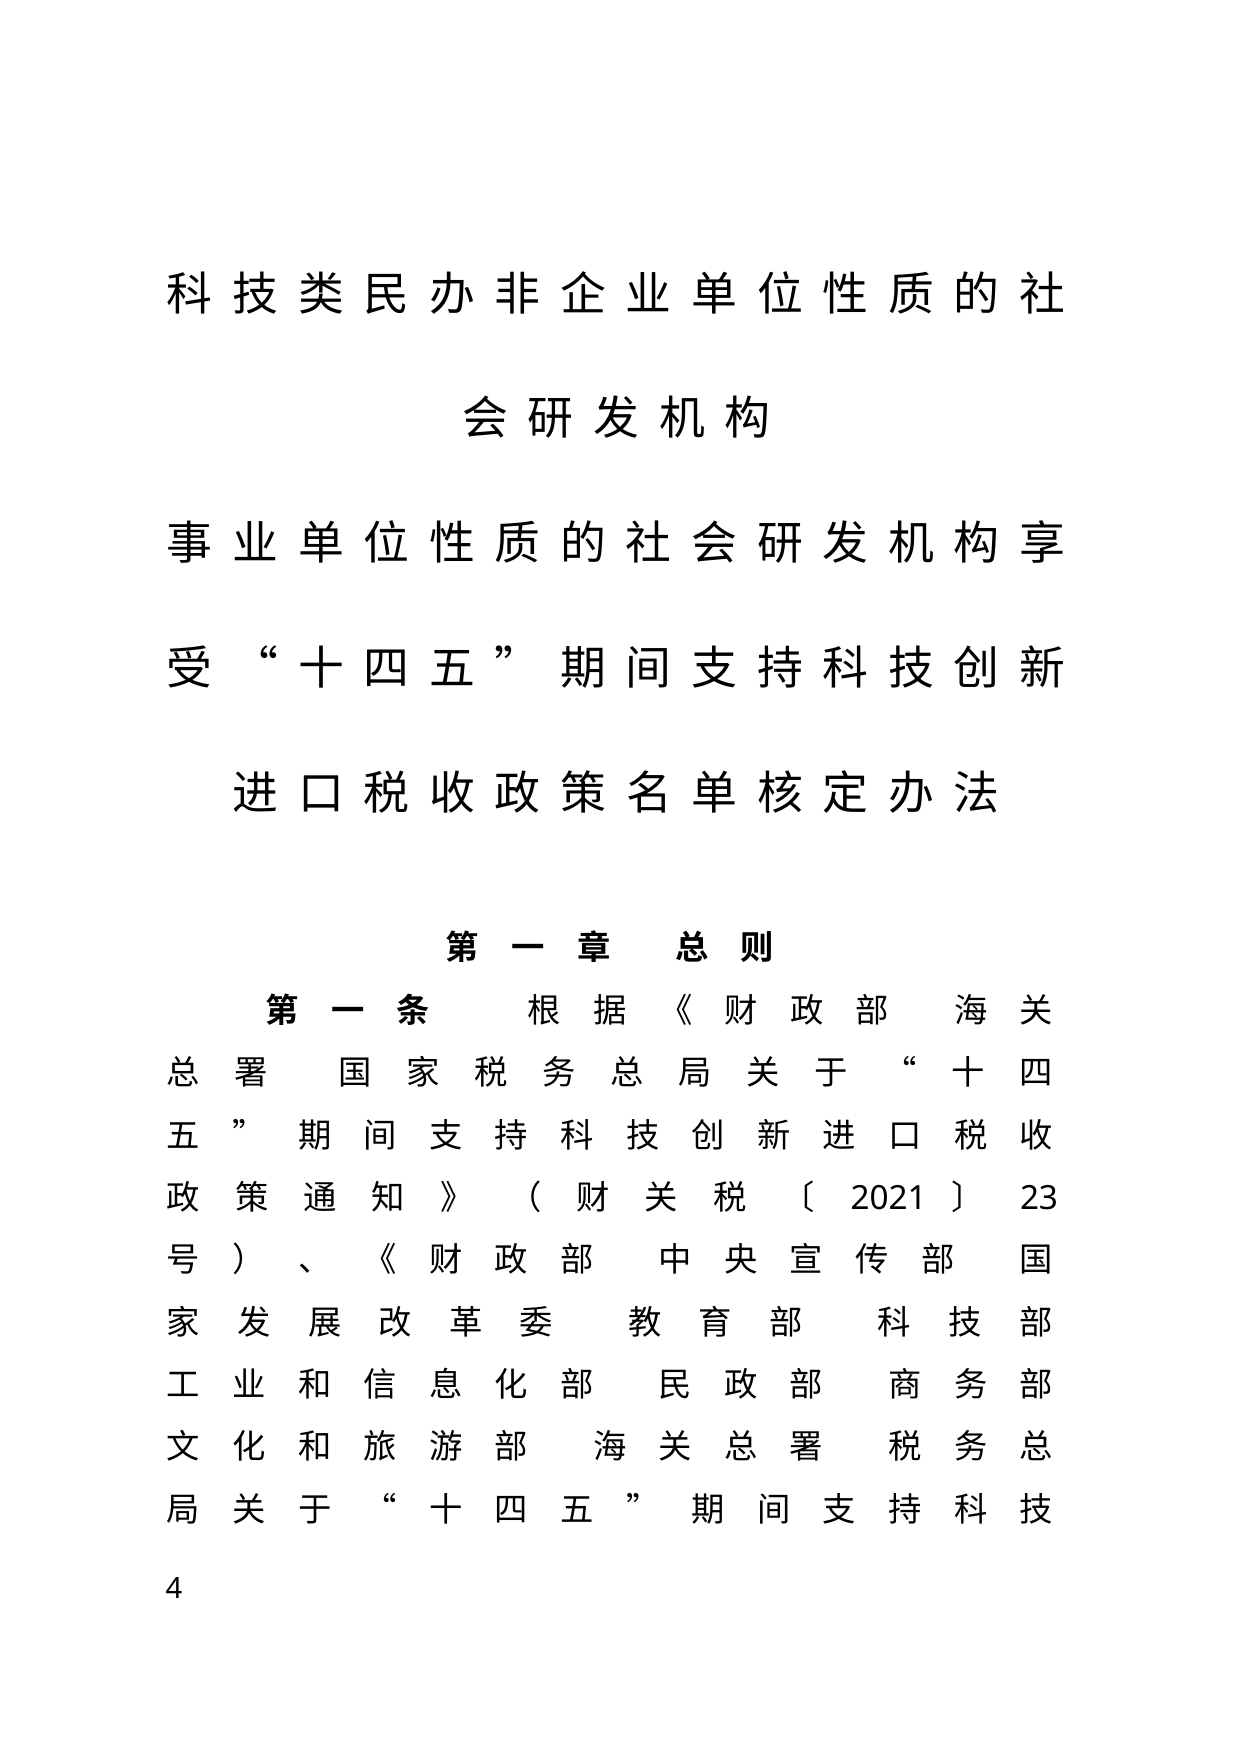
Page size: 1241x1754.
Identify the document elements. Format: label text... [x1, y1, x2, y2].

text 第一章 总则 [167, 914, 1085, 976]
text 事业单位性质的社会研发机构享受“十四五”期间支持科技创新进口税收政策名单核定办法 [167, 477, 1085, 852]
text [167, 976, 1085, 1538]
text 科技类民办非企业单位性质的社会研发机构 [167, 228, 1085, 477]
